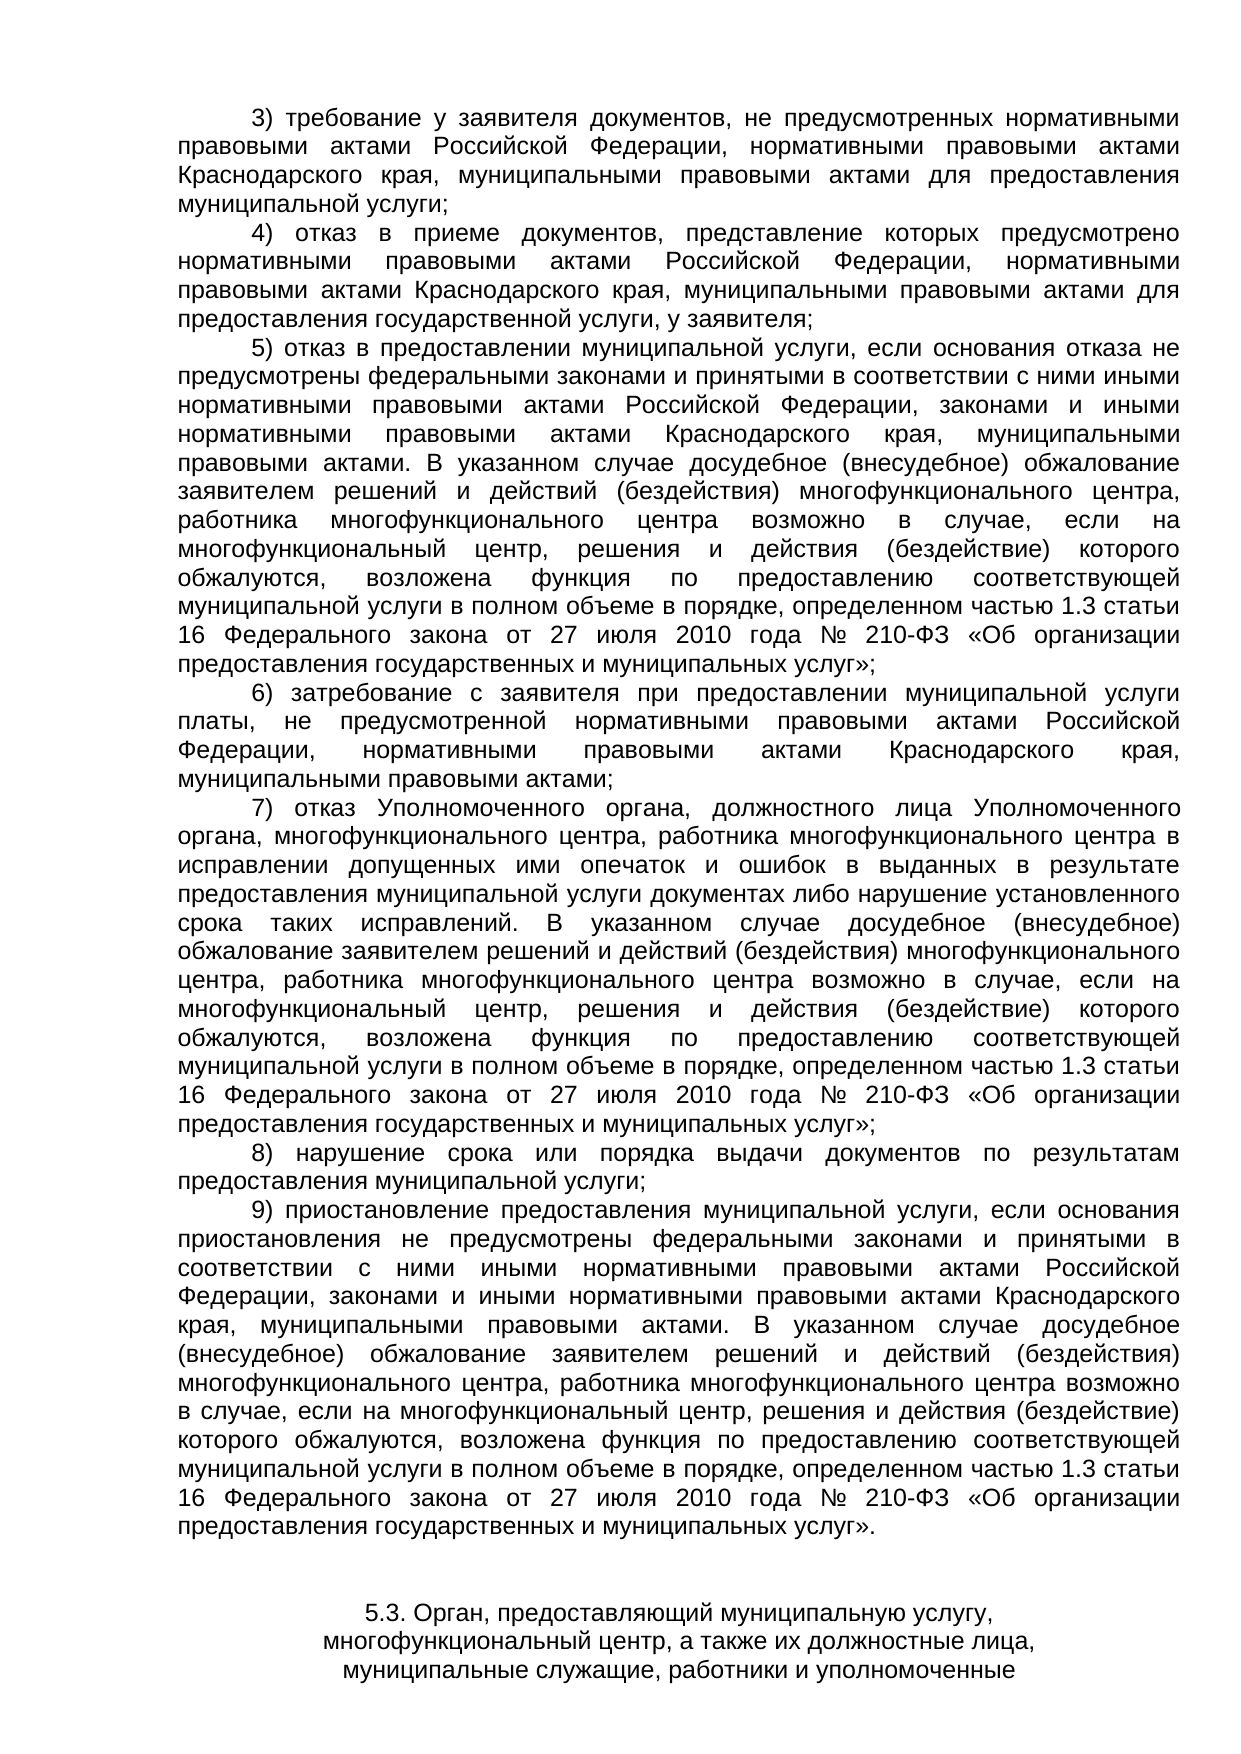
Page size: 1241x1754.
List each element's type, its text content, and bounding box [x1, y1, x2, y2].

text 9) приостановление предоставления муниципальной услуги, если основания приостановления не предусмотрены федеральными законами и принятыми в соответствии с ними иными нормативными правовыми актами Российской Федерации, законами и иными нормативными правовыми актами Краснодарского края, муниципальными правовыми актами. В указанном случае досудебное (внесудебное) обжалование заявителем решений и действий (бездействия) многофункционального центра, работника многофункционального центра возможно в случае, если на многофункциональный центр, решения и действия (бездействие) которого обжалуются, возложена функция по предоставлению соответствующей муниципальной услуги в полном объеме в порядке, определенном частью 1.3 статьи 16 Федерального закона от 27 июля 2010 года № 210-ФЗ «Об организации предоставления государственных и муниципальных услуг». [177, 1195, 1181, 1540]
text 4) отказ в приеме документов, представление которых предусмотрено нормативными правовыми актами Российской Федерации, нормативными правовыми актами Краснодарского края, муниципальными правовыми актами для предоставления государственной услуги, у заявителя; [177, 218, 1181, 333]
text 6) затребование с заявителя при предоставлении муниципальной услуги платы, не предусмотренной нормативными правовыми актами Российской Федерации, нормативными правовыми актами Краснодарского края, муниципальными правовыми актами; [177, 678, 1181, 793]
text 7) отказ Уполномоченного органа, должностного лица Уполномоченного органа, многофункционального центра, работника многофункционального центра в исправлении допущенных ими опечаток и ошибок в выданных в результате предоставления муниципальной услуги документах либо нарушение установленного срока таких исправлений. В указанном случае досудебное (внесудебное) обжалование заявителем решений и действий (бездействия) многофункционального центра, работника многофункционального центра возможно в случае, если на многофункциональный центр, решения и действия (бездействие) которого обжалуются, возложена функция по предоставлению соответствующей муниципальной услуги в полном объеме в порядке, определенном частью 1.3 статьи 16 Федерального закона от 27 июля 2010 года № 210-ФЗ «Об организации предоставления государственных и муниципальных услуг»; [177, 793, 1181, 1138]
text 5) отказ в предоставлении муниципальной услуги, если основания отказа не предусмотрены федеральными законами и принятыми в соответствии с ними иными нормативными правовыми актами Российской Федерации, законами и иными нормативными правовыми актами Краснодарского края, муниципальными правовыми актами. В указанном случае досудебное (внесудебное) обжалование заявителем решений и действий (бездействия) многофункционального центра, работника многофункционального центра возможно в случае, если на многофункциональный центр, решения и действия (бездействие) которого обжалуются, возложена функция по предоставлению соответствующей муниципальной услуги в полном объеме в порядке, определенном частью 1.3 статьи 16 Федерального закона от 27 июля 2010 года № 210-ФЗ «Об организации предоставления государственных и муниципальных услуг»; [177, 333, 1181, 678]
text многофункциональный центр, а также их должностные лица, [177, 1626, 1181, 1655]
text 5.3. Орган, предоставляющий муниципальную услугу, [177, 1598, 1181, 1626]
text муниципальные служащие, работники и уполномоченные [177, 1655, 1181, 1684]
text 3) требование у заявителя документов, не предусмотренных нормативными правовыми актами Российской Федерации, нормативными правовыми актами Краснодарского края, муниципальными правовыми актами для предоставления муниципальной услуги; [177, 103, 1181, 218]
text 8) нарушение срока или порядка выдачи документов по результатам предоставления муниципальной услуги; [177, 1138, 1181, 1195]
